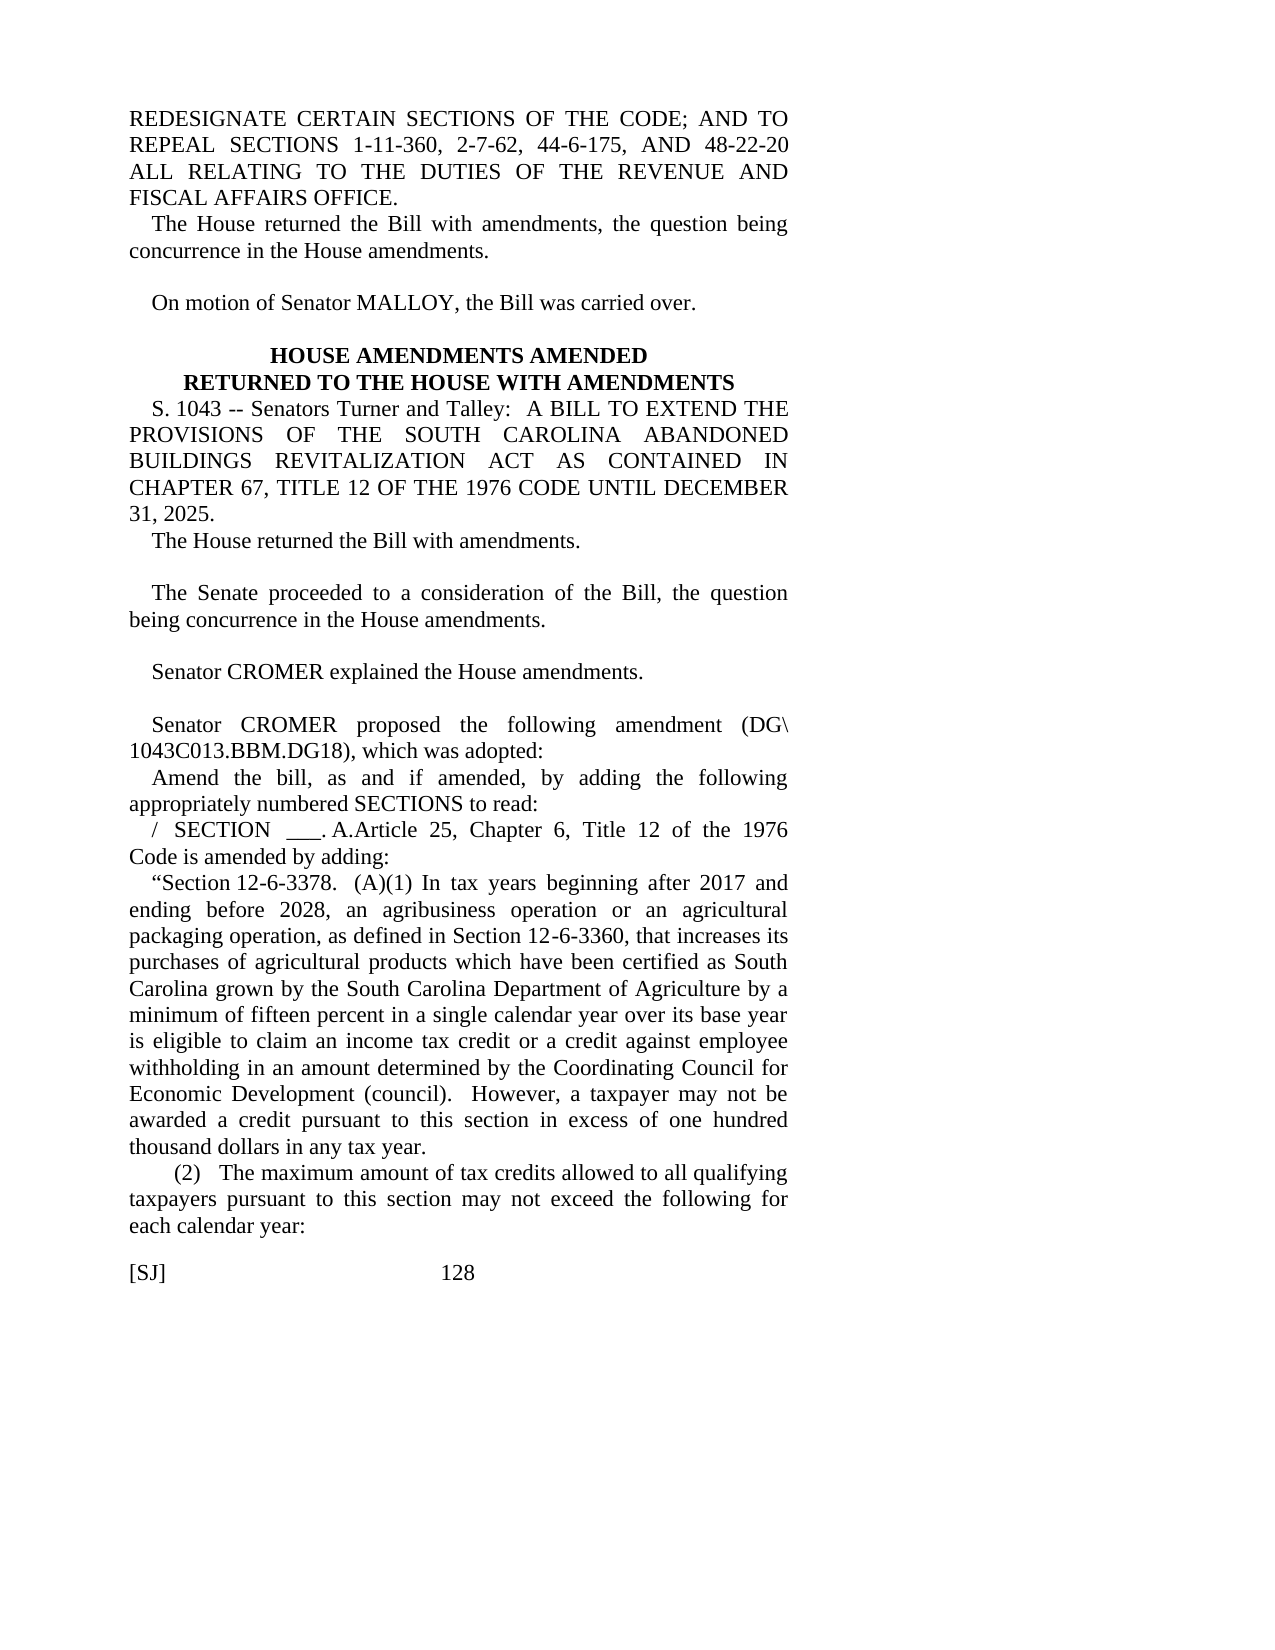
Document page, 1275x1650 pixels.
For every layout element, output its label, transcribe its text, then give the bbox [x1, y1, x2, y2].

text The House returned the Bill with amendments, the question being concurrence in the House amendments. [129, 210, 789, 263]
text The Senate proceeded to a consideration of the Bill, the question being concurrence in the House amendments. [129, 579, 789, 632]
text S. 1043 -- Senators Turner and Talley: A BILL TO EXTEND THE PROVISIONS OF THE SOUTH CAROLINA ABANDONED BUILDINGS REVITALIZATION ACT AS CONTAINED IN CHAPTER 67, TITLE 12 OF THE 1976 CODE UNTIL DECEMBER 31, 2025. [129, 395, 789, 527]
text HOUSE AMENDMENTS AMENDED [129, 342, 789, 368]
text Senator CROMER proposed the following amendment (DG\ 1043C013.BBM.DG18), which was adopted: [129, 711, 789, 764]
text (2) The maximum amount of tax credits allowed to all qualifying taxpayers pursuant to this section may not exceed the following for each calendar year: [129, 1159, 789, 1238]
text On motion of Senator MALLOY, the Bill was carried over. [129, 289, 789, 316]
text RETURNED TO THE HOUSE WITH AMENDMENTS [129, 368, 789, 395]
text / SECTION ___. A. Article 25, Chapter 6, Title 12 of the 1976 Code is amended by adding: [129, 817, 789, 869]
text Senator CROMER explained the House amendments. [129, 658, 789, 685]
text “Section 12-6-3378. (A)(1) In tax years beginning after 2017 and ending before 2028, an agribusiness operation or an agricultural packaging operation, as defined in Section 12-6-3360, that increases its purchases of agricultural products which have been certified as South Carolina grown by the South Carolina Department of Agriculture by a minimum of fifteen percent in a single calendar year over its base year is eligible to claim an income tax credit or a credit against employee withholding in an amount determined by the Coordinating Council for Economic Development (council). However, a taxpayer may not be awarded a credit pursuant to this section in excess of one hundred thousand dollars in any tax year. [129, 869, 789, 1159]
text The House returned the Bill with amendments. [129, 527, 789, 553]
text Amend the bill, as and if amended, by adding the following appropriately numbered SECTIONS to read: [129, 764, 789, 817]
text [129, 105, 789, 210]
